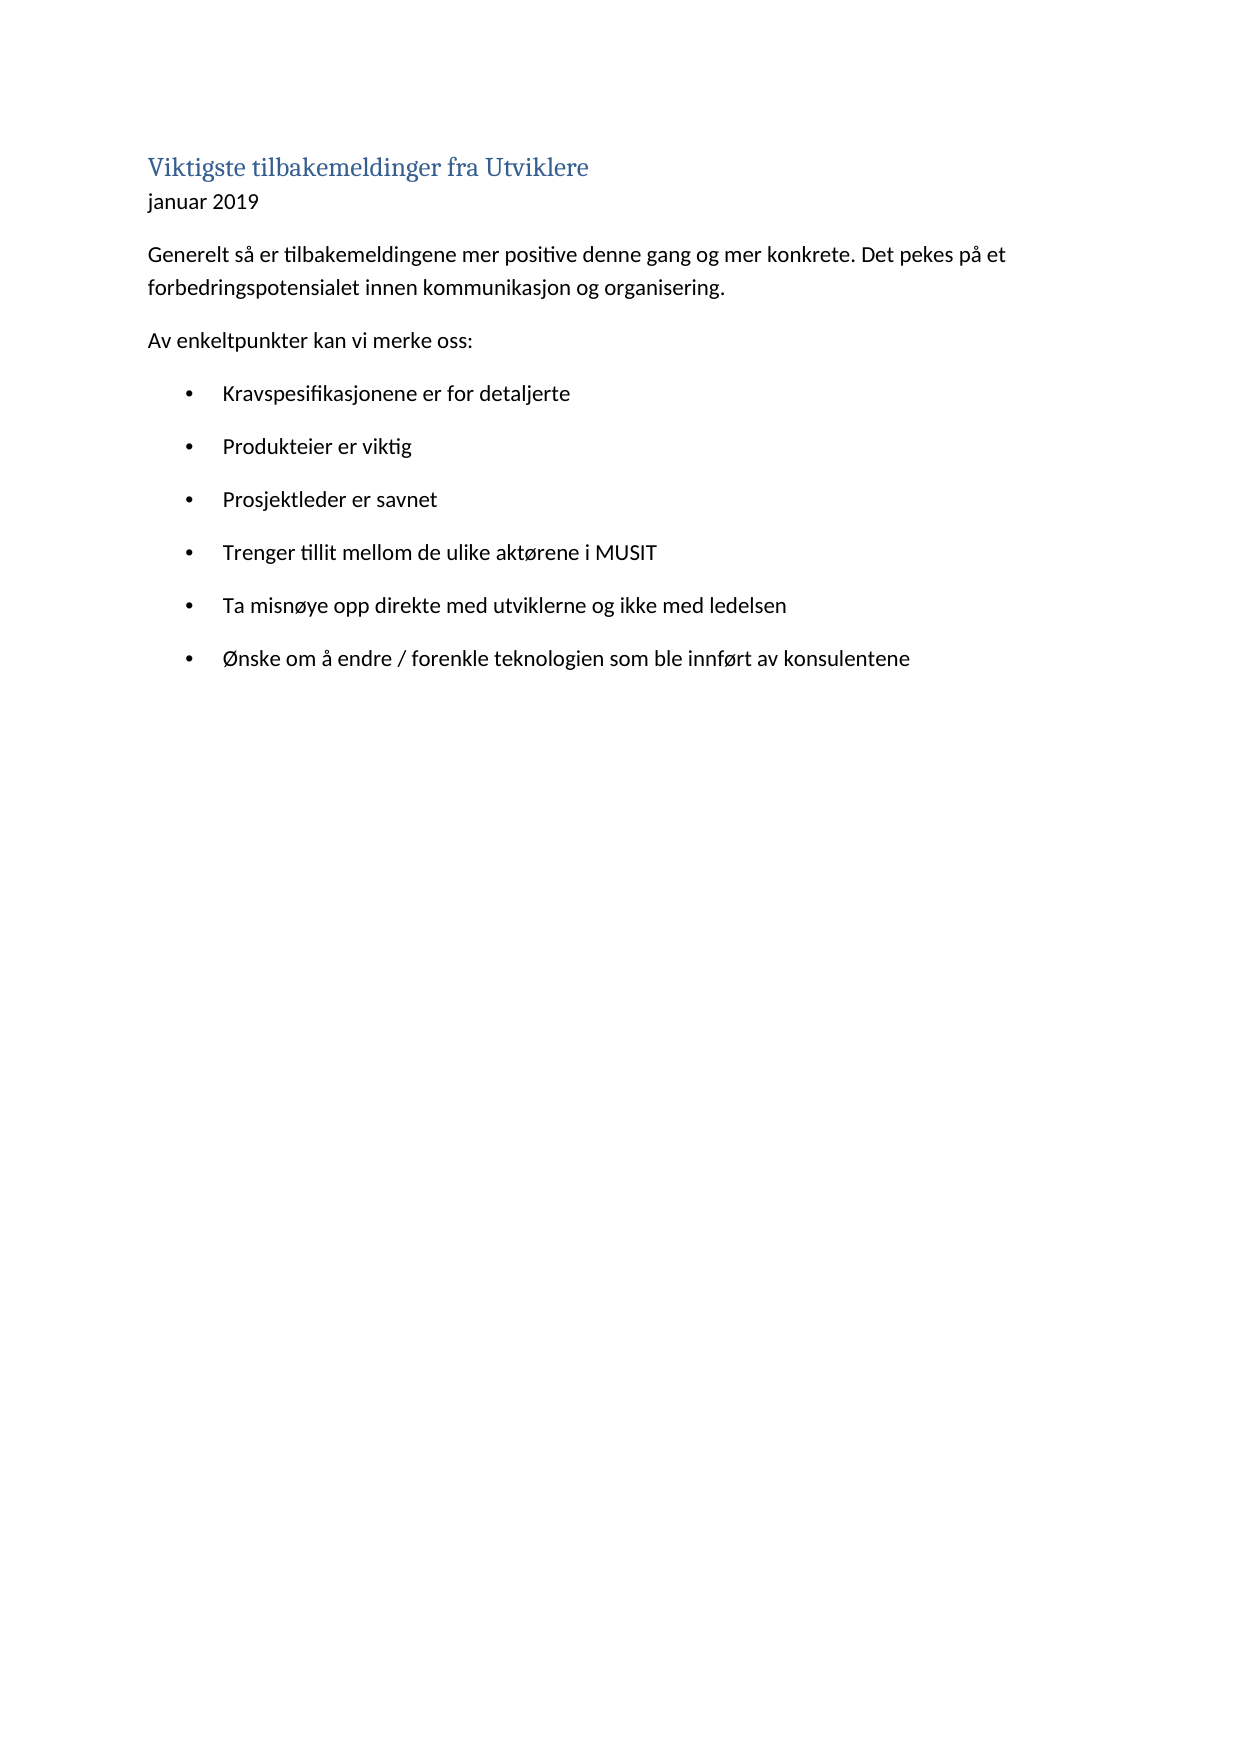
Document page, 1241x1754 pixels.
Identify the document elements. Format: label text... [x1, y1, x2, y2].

list Ønske om å endre / forenkle teknologien som ble innført av konsulentene [185, 644, 1093, 672]
subtitle Viktigste tilbakemeldinger fra Utviklere [148, 152, 1093, 183]
list Kravspesifikasjonene er for detaljerte [185, 379, 1093, 407]
list Prosjektleder er savnet [185, 485, 1093, 513]
text Av enkeltpunkter kan vi merke oss: [148, 326, 1093, 354]
list Ta misnøye opp direkte med utviklerne og ikke med ledelsen [185, 591, 1093, 619]
list Trenger tillit mellom de ulike aktørene i MUSIT [185, 538, 1093, 566]
list Produkteier er viktig [185, 432, 1093, 460]
text Generelt så er tilbakemeldingene mer positive denne gang og mer konkrete. Det pekes på et forbedringspotensialet innen kommunikasjon og organisering. [148, 241, 1093, 301]
text januar 2019 [148, 187, 1093, 216]
